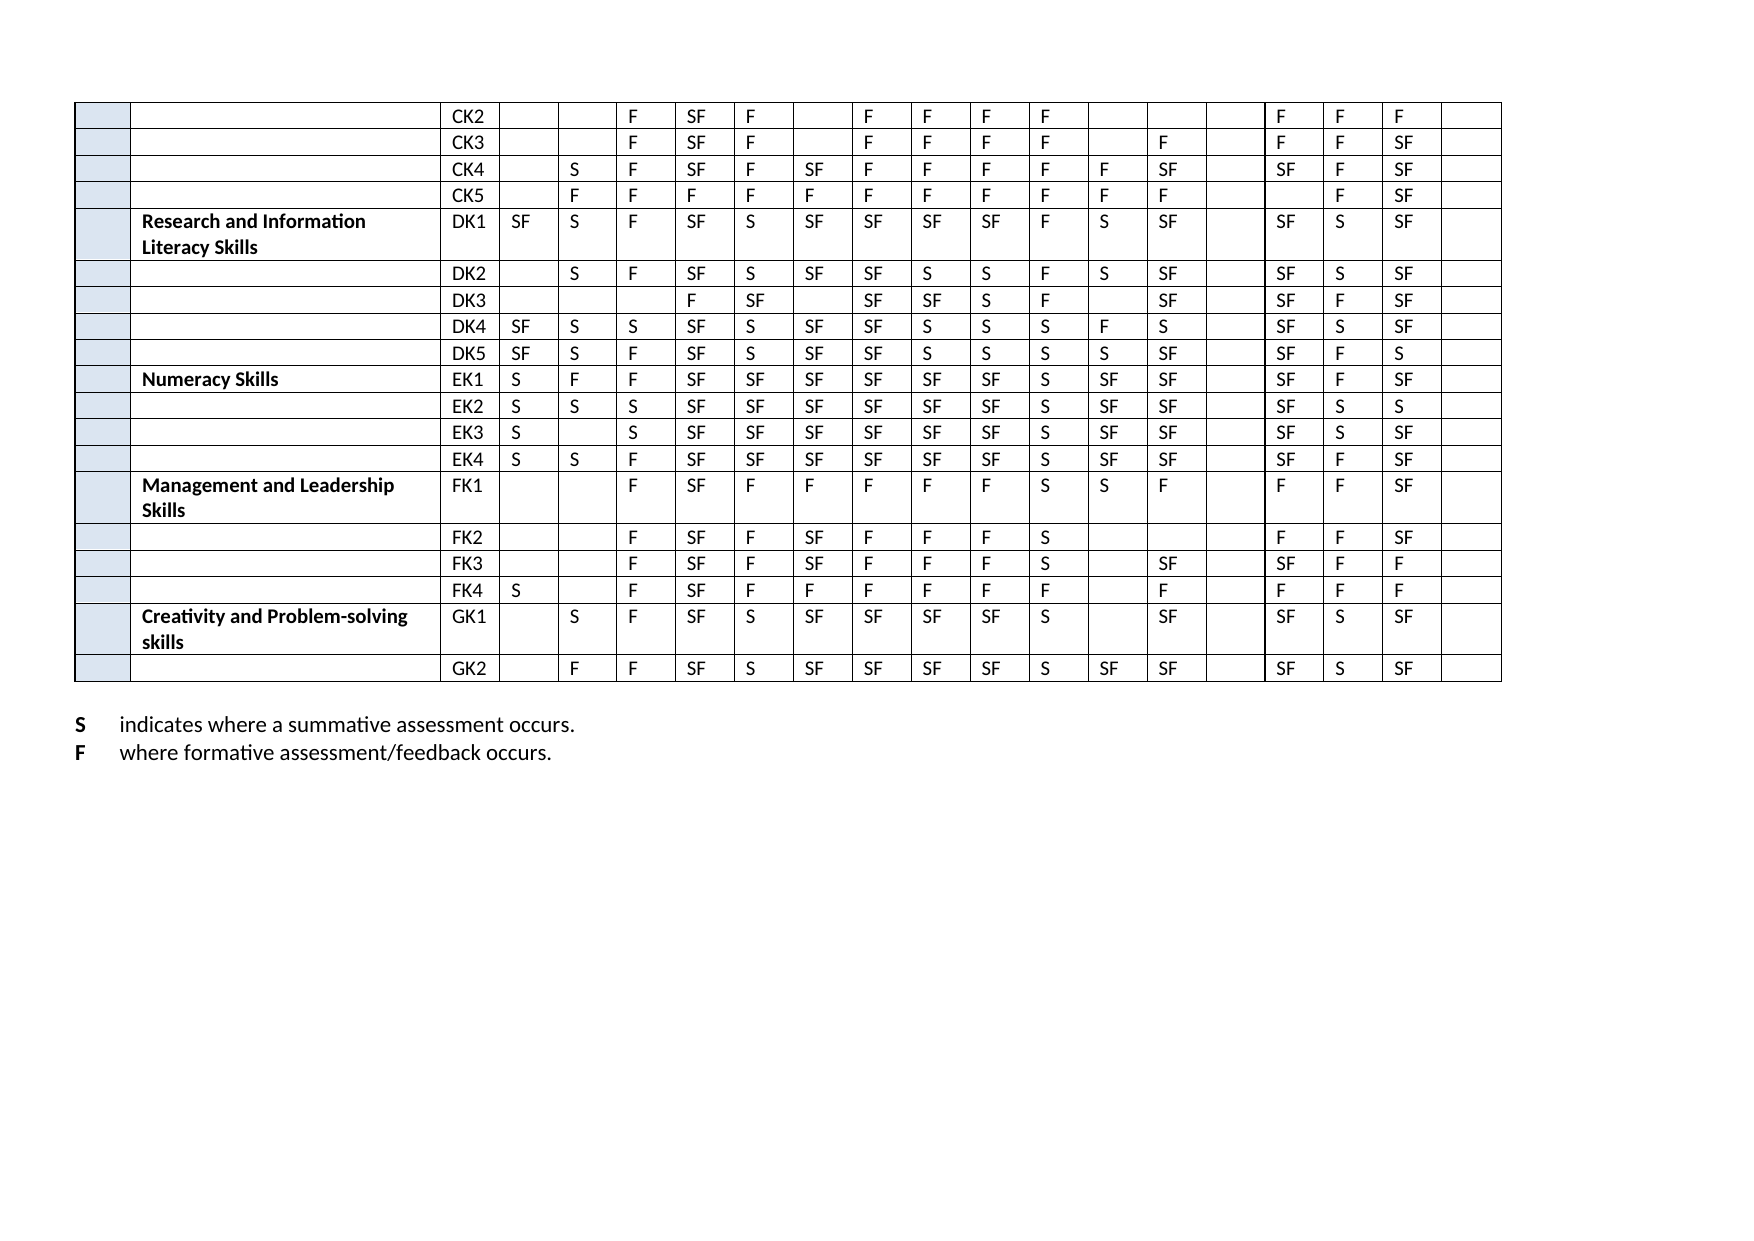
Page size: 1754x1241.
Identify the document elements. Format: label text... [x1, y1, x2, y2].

table_cell F [1030, 103, 1088, 128]
table_cell F [1148, 129, 1206, 155]
table_cell [1089, 577, 1147, 602]
table_cell [76, 287, 130, 312]
table_cell [1207, 103, 1264, 128]
table_cell S [559, 156, 616, 181]
table_cell SF [971, 419, 1029, 445]
table_cell SF [794, 314, 852, 339]
table_cell [1442, 103, 1501, 128]
table_cell SF [1383, 604, 1441, 654]
table_cell [1442, 524, 1501, 549]
table_cell [1207, 393, 1264, 418]
table_cell [76, 182, 130, 208]
table_cell S [912, 340, 970, 365]
table_cell SF [735, 419, 793, 445]
table_cell SF [853, 393, 911, 418]
table_cell F [617, 156, 675, 181]
table_cell SF [1266, 655, 1323, 681]
table_cell SF [971, 393, 1029, 418]
table_cell [131, 393, 440, 418]
table_cell F [1089, 156, 1147, 181]
table_cell [559, 524, 616, 549]
table_cell F [1383, 577, 1441, 602]
table_cell SF [676, 551, 734, 576]
table_cell [1442, 340, 1501, 365]
table_cell S [1030, 419, 1088, 445]
table_cell SF [912, 655, 970, 681]
table_cell SF [676, 340, 734, 365]
table_cell [1089, 524, 1147, 549]
table_cell SF [500, 314, 558, 339]
table_cell [500, 182, 558, 208]
table_cell SF [1148, 366, 1206, 392]
table_cell SF [794, 393, 852, 418]
table_cell S [500, 577, 558, 602]
table_cell S [1030, 524, 1088, 549]
table_cell SF [735, 446, 793, 471]
table_cell SF [676, 604, 734, 654]
table_cell SF [676, 393, 734, 418]
table_cell SF [1148, 419, 1206, 445]
table_cell F [1324, 129, 1382, 155]
table_cell [131, 551, 440, 576]
table_cell [1148, 524, 1206, 549]
table_cell SF [1266, 393, 1323, 418]
table_cell S [735, 655, 793, 681]
table_cell SF [500, 209, 558, 259]
table_cell [1207, 577, 1264, 602]
table_cell [131, 103, 440, 128]
table_cell FK4 [441, 577, 499, 602]
table_cell [131, 446, 440, 471]
table_cell F [676, 287, 734, 312]
table_cell [500, 287, 558, 312]
table_cell F [617, 604, 675, 654]
table_cell [76, 577, 130, 602]
table_cell FK1 [441, 472, 499, 523]
table_cell F [853, 551, 911, 576]
table_cell SF [1148, 655, 1206, 681]
table_cell SF [794, 209, 852, 259]
table_cell [794, 103, 852, 128]
table_cell F [735, 182, 793, 208]
table_cell DK3 [441, 287, 499, 312]
table_cell F [794, 472, 852, 523]
table_cell [1089, 551, 1147, 576]
table_cell S [1030, 551, 1088, 576]
table_cell SF [794, 655, 852, 681]
table_cell SF [971, 604, 1029, 654]
table_cell F [912, 156, 970, 181]
table_cell F [971, 524, 1029, 549]
table_cell S [1324, 261, 1382, 286]
table_cell F [735, 472, 793, 523]
table_cell SF [1148, 156, 1206, 181]
table_cell SF [1266, 551, 1323, 576]
table_cell F [971, 472, 1029, 523]
table_cell SF [1148, 393, 1206, 418]
table_cell [76, 524, 130, 549]
table_cell SF [1089, 393, 1147, 418]
table_cell CK5 [441, 182, 499, 208]
table_cell [559, 577, 616, 602]
table_cell [1207, 366, 1264, 392]
table_cell S [1030, 655, 1088, 681]
table_cell CK4 [441, 156, 499, 181]
table_cell [131, 129, 440, 155]
table_cell SF [676, 314, 734, 339]
table_cell SF [676, 524, 734, 549]
table_cell SF [853, 340, 911, 365]
table_cell SF [912, 287, 970, 312]
table_cell SF [912, 446, 970, 471]
table_cell S [1089, 209, 1147, 259]
table_cell [500, 551, 558, 576]
table_cell SF [1266, 314, 1323, 339]
table_cell S [735, 340, 793, 365]
table_cell S [559, 604, 616, 654]
table_cell SF [1148, 209, 1206, 259]
table_cell SF [1383, 314, 1441, 339]
table_cell SF [1266, 156, 1323, 181]
table_cell [1089, 604, 1147, 654]
table_cell SF [794, 340, 852, 365]
table_cell [1207, 129, 1264, 155]
table_cell S [500, 393, 558, 418]
table_cell SF [676, 366, 734, 392]
table_cell F [617, 182, 675, 208]
table_cell SF [1383, 209, 1441, 259]
table_cell F [617, 577, 675, 602]
table_cell SF [500, 340, 558, 365]
table_cell [1207, 209, 1264, 259]
table_cell F [676, 182, 734, 208]
table_cell [1089, 287, 1147, 312]
table_cell SF [1148, 551, 1206, 576]
table_cell F [1030, 182, 1088, 208]
table_cell SF [794, 446, 852, 471]
table_cell S [1324, 314, 1382, 339]
table_cell S [1324, 419, 1382, 445]
table_cell S [1324, 209, 1382, 259]
table_cell [1442, 419, 1501, 445]
table_cell F [971, 182, 1029, 208]
table_cell F [853, 156, 911, 181]
table_cell F [912, 577, 970, 602]
table_cell DK4 [441, 314, 499, 339]
table_cell SF [912, 419, 970, 445]
table_cell [500, 261, 558, 286]
table_cell S [1324, 655, 1382, 681]
table_cell S [617, 419, 675, 445]
table_cell SF [1266, 209, 1323, 259]
table_cell SF [1383, 287, 1441, 312]
table_cell F [617, 209, 675, 259]
table_cell S [735, 604, 793, 654]
table_cell [1442, 577, 1501, 602]
table_cell F [853, 524, 911, 549]
table_cell F [1030, 261, 1088, 286]
table_cell SF [912, 366, 970, 392]
table_cell F [853, 103, 911, 128]
table_cell [76, 314, 130, 339]
table_cell F [853, 577, 911, 602]
table_cell F [1148, 182, 1206, 208]
table_cell SF [1148, 446, 1206, 471]
table_cell [559, 472, 616, 523]
table_cell SF [971, 366, 1029, 392]
table_cell SF [853, 287, 911, 312]
table_cell F [853, 129, 911, 155]
table_cell SF [853, 655, 911, 681]
table_cell S [1030, 366, 1088, 392]
table_cell S [735, 209, 793, 259]
table_cell SF [1266, 340, 1323, 365]
table_cell S [617, 314, 675, 339]
table_cell F [1030, 287, 1088, 312]
table_cell SF [735, 366, 793, 392]
table_cell S [559, 314, 616, 339]
table_cell [76, 393, 130, 418]
table_cell DK1 [441, 209, 499, 259]
table_cell [76, 103, 130, 128]
table_cell F [617, 446, 675, 471]
table_cell Research and Information Literacy Skills [131, 209, 440, 259]
table_cell F [617, 261, 675, 286]
table_cell F [971, 103, 1029, 128]
table_cell [131, 314, 440, 339]
table_cell [1442, 129, 1501, 155]
table_cell [1442, 655, 1501, 681]
table_cell SF [676, 129, 734, 155]
table_cell S [1324, 393, 1382, 418]
table_cell SF [794, 604, 852, 654]
table_cell [1207, 604, 1264, 654]
table_cell F [912, 524, 970, 549]
table_cell [1442, 261, 1501, 286]
table_cell SF [1089, 419, 1147, 445]
table_cell [1207, 314, 1264, 339]
table_cell SF [676, 156, 734, 181]
table_cell SF [1266, 604, 1323, 654]
table_cell [1442, 604, 1501, 654]
table_cell [794, 129, 852, 155]
table_cell SF [853, 604, 911, 654]
table_cell F [1030, 129, 1088, 155]
table_cell [76, 604, 130, 654]
table_cell Creativity and Problem-solving skills [131, 604, 440, 654]
table_cell SF [735, 393, 793, 418]
table_cell F [1266, 129, 1323, 155]
table_cell SF [1383, 419, 1441, 445]
table_cell [617, 287, 675, 312]
table_cell F [559, 182, 616, 208]
table_cell F [1324, 472, 1382, 523]
table_cell S [1383, 340, 1441, 365]
table_cell F [1089, 314, 1147, 339]
table_cell SF [676, 472, 734, 523]
text F where formative assessment/feedback occurs. [75, 738, 1679, 766]
table_cell SF [1383, 524, 1441, 549]
table_cell F [971, 551, 1029, 576]
table_cell EK1 [441, 366, 499, 392]
table_cell DK5 [441, 340, 499, 365]
table_cell S [1089, 472, 1147, 523]
table_cell [131, 156, 440, 181]
table_cell [76, 261, 130, 286]
table_cell F [1324, 577, 1382, 602]
table_cell S [971, 261, 1029, 286]
table_cell [1207, 472, 1264, 523]
table_cell [131, 524, 440, 549]
table_cell [1442, 551, 1501, 576]
table_cell F [912, 129, 970, 155]
table_cell F [735, 524, 793, 549]
table_cell S [735, 314, 793, 339]
table_cell S [912, 314, 970, 339]
table_cell [131, 182, 440, 208]
table_cell [76, 655, 130, 681]
table_cell [1089, 103, 1147, 128]
table_cell SF [794, 419, 852, 445]
table_cell F [1324, 446, 1382, 471]
table_cell SF [794, 261, 852, 286]
table_cell [1207, 261, 1264, 286]
table_cell F [735, 156, 793, 181]
table_cell SF [1266, 261, 1323, 286]
table_cell [1207, 156, 1264, 181]
table_cell [500, 655, 558, 681]
table_cell SF [912, 393, 970, 418]
table_cell [76, 472, 130, 523]
table_cell F [1324, 366, 1382, 392]
table_cell SF [1383, 261, 1441, 286]
text S indicates where a summative assessment occurs. [75, 710, 1679, 738]
table_cell [1442, 156, 1501, 181]
table_cell S [971, 314, 1029, 339]
table_cell SF [676, 261, 734, 286]
table_cell [500, 156, 558, 181]
table_cell [500, 129, 558, 155]
table_cell S [500, 446, 558, 471]
table_cell SF [794, 366, 852, 392]
table_cell [76, 551, 130, 576]
table_cell F [1148, 577, 1206, 602]
table_cell F [1266, 577, 1323, 602]
table_cell [131, 287, 440, 312]
table_cell S [912, 261, 970, 286]
table_cell S [500, 419, 558, 445]
table_cell S [735, 261, 793, 286]
table_cell SF [1266, 419, 1323, 445]
table_cell F [735, 577, 793, 602]
table_cell SF [1383, 156, 1441, 181]
table_cell SF [1089, 446, 1147, 471]
table_cell SF [676, 655, 734, 681]
table_cell SF [1148, 604, 1206, 654]
table_cell CK2 [441, 103, 499, 128]
table_cell SF [971, 209, 1029, 259]
table_cell [131, 577, 440, 602]
table_cell S [1324, 604, 1382, 654]
table_cell SF [853, 209, 911, 259]
table_cell F [1030, 156, 1088, 181]
table_cell EK3 [441, 419, 499, 445]
table_cell [559, 287, 616, 312]
table_cell S [1030, 340, 1088, 365]
table_cell SF [1266, 446, 1323, 471]
table_cell [1207, 287, 1264, 312]
table_cell SF [1148, 287, 1206, 312]
table_cell F [617, 551, 675, 576]
table_cell F [1324, 524, 1382, 549]
table_cell F [853, 182, 911, 208]
table_cell [500, 103, 558, 128]
table_cell SF [794, 551, 852, 576]
table_cell SF [1383, 655, 1441, 681]
table_cell SF [1089, 655, 1147, 681]
table_cell SF [1383, 366, 1441, 392]
table_cell F [1383, 103, 1441, 128]
table_cell [76, 366, 130, 392]
table_cell F [912, 472, 970, 523]
table_cell SF [853, 366, 911, 392]
table_cell [76, 156, 130, 181]
table_cell [1442, 446, 1501, 471]
table_cell F [853, 472, 911, 523]
table_cell S [1089, 340, 1147, 365]
table_cell [1207, 182, 1264, 208]
table_cell F [1148, 472, 1206, 523]
table_cell [500, 604, 558, 654]
table_cell SF [1089, 366, 1147, 392]
table_cell [500, 524, 558, 549]
table_cell [559, 129, 616, 155]
table_cell CK3 [441, 129, 499, 155]
table_cell [1266, 182, 1323, 208]
table_cell [1207, 655, 1264, 681]
table_cell [1207, 551, 1264, 576]
table_cell S [1030, 604, 1088, 654]
table_cell SF [1148, 261, 1206, 286]
table_cell F [912, 182, 970, 208]
table_cell F [971, 156, 1029, 181]
table_cell [794, 287, 852, 312]
table_cell F [735, 551, 793, 576]
table_cell F [617, 524, 675, 549]
table_cell SF [853, 419, 911, 445]
table_cell F [617, 340, 675, 365]
table_cell F [735, 129, 793, 155]
table_cell F [1324, 551, 1382, 576]
table_cell S [1030, 314, 1088, 339]
table_cell F [794, 182, 852, 208]
table_cell [1089, 129, 1147, 155]
table_cell SF [971, 655, 1029, 681]
table_cell S [500, 366, 558, 392]
table_cell [559, 419, 616, 445]
table_cell [76, 419, 130, 445]
table_cell Management and Leadership Skills [131, 472, 440, 523]
table_cell SF [853, 261, 911, 286]
table_cell F [1324, 340, 1382, 365]
table_cell S [559, 340, 616, 365]
table_cell S [971, 340, 1029, 365]
table_cell F [971, 129, 1029, 155]
table_cell GK1 [441, 604, 499, 654]
table_cell F [1324, 156, 1382, 181]
table_cell [76, 129, 130, 155]
table_cell [1207, 524, 1264, 549]
table_cell SF [853, 446, 911, 471]
table_cell DK2 [441, 261, 499, 286]
table_cell F [559, 366, 616, 392]
table_cell S [559, 261, 616, 286]
table_cell SF [676, 577, 734, 602]
table_cell SF [1383, 446, 1441, 471]
table_cell F [559, 655, 616, 681]
table_cell [1207, 419, 1264, 445]
table_cell [559, 551, 616, 576]
table_cell FK3 [441, 551, 499, 576]
table_cell GK2 [441, 655, 499, 681]
table_cell [1442, 393, 1501, 418]
table_cell F [1266, 103, 1323, 128]
table_cell SF [1383, 472, 1441, 523]
table_cell F [1030, 577, 1088, 602]
table_cell SF [971, 446, 1029, 471]
table_cell [559, 103, 616, 128]
table_cell [1207, 340, 1264, 365]
table_cell EK4 [441, 446, 499, 471]
table_cell [131, 419, 440, 445]
table_cell F [1324, 182, 1382, 208]
table_cell F [912, 551, 970, 576]
table_cell SF [676, 419, 734, 445]
table_cell F [1030, 209, 1088, 259]
table_cell SF [1383, 129, 1441, 155]
table_cell [1442, 209, 1501, 259]
table_cell SF [1148, 340, 1206, 365]
table_cell FK2 [441, 524, 499, 549]
table_cell SF [794, 524, 852, 549]
table_cell SF [676, 446, 734, 471]
table_cell SF [1266, 287, 1323, 312]
table_cell F [794, 577, 852, 602]
table_cell S [1030, 472, 1088, 523]
table_cell [1148, 103, 1206, 128]
table_cell [76, 209, 130, 259]
table_cell F [912, 103, 970, 128]
table_cell S [559, 446, 616, 471]
table_cell [500, 472, 558, 523]
table_cell [131, 340, 440, 365]
table_cell F [1089, 182, 1147, 208]
table_cell F [1324, 103, 1382, 128]
table_cell S [1030, 446, 1088, 471]
table_cell S [971, 287, 1029, 312]
table_cell S [1030, 393, 1088, 418]
table_cell F [1383, 551, 1441, 576]
table_cell SF [912, 209, 970, 259]
table_cell F [617, 472, 675, 523]
table_cell [76, 340, 130, 365]
table_cell [1442, 366, 1501, 392]
table_cell S [1148, 314, 1206, 339]
table_cell F [1266, 524, 1323, 549]
table_cell [1207, 446, 1264, 471]
table_cell SF [676, 209, 734, 259]
table_cell S [617, 393, 675, 418]
table_cell EK2 [441, 393, 499, 418]
table_cell F [617, 366, 675, 392]
table_cell [1442, 182, 1501, 208]
table_cell [1442, 287, 1501, 312]
table_cell SF [853, 314, 911, 339]
table_cell SF [1383, 182, 1441, 208]
table_cell [1442, 472, 1501, 523]
table_cell F [1266, 472, 1323, 523]
table_cell F [735, 103, 793, 128]
table_cell SF [735, 287, 793, 312]
table_cell F [617, 655, 675, 681]
table_cell S [559, 209, 616, 259]
table_cell F [617, 129, 675, 155]
table_cell SF [794, 156, 852, 181]
table_cell [131, 655, 440, 681]
table_cell F [1324, 287, 1382, 312]
table_cell S [1089, 261, 1147, 286]
table_cell F [971, 577, 1029, 602]
table_cell F [617, 103, 675, 128]
table_cell [1442, 314, 1501, 339]
table_cell [131, 261, 440, 286]
table_cell S [1383, 393, 1441, 418]
table_cell S [559, 393, 616, 418]
table_cell SF [912, 604, 970, 654]
table_cell [76, 446, 130, 471]
table_cell SF [1266, 366, 1323, 392]
table_cell Numeracy Skills [131, 366, 440, 392]
table_cell SF [676, 103, 734, 128]
